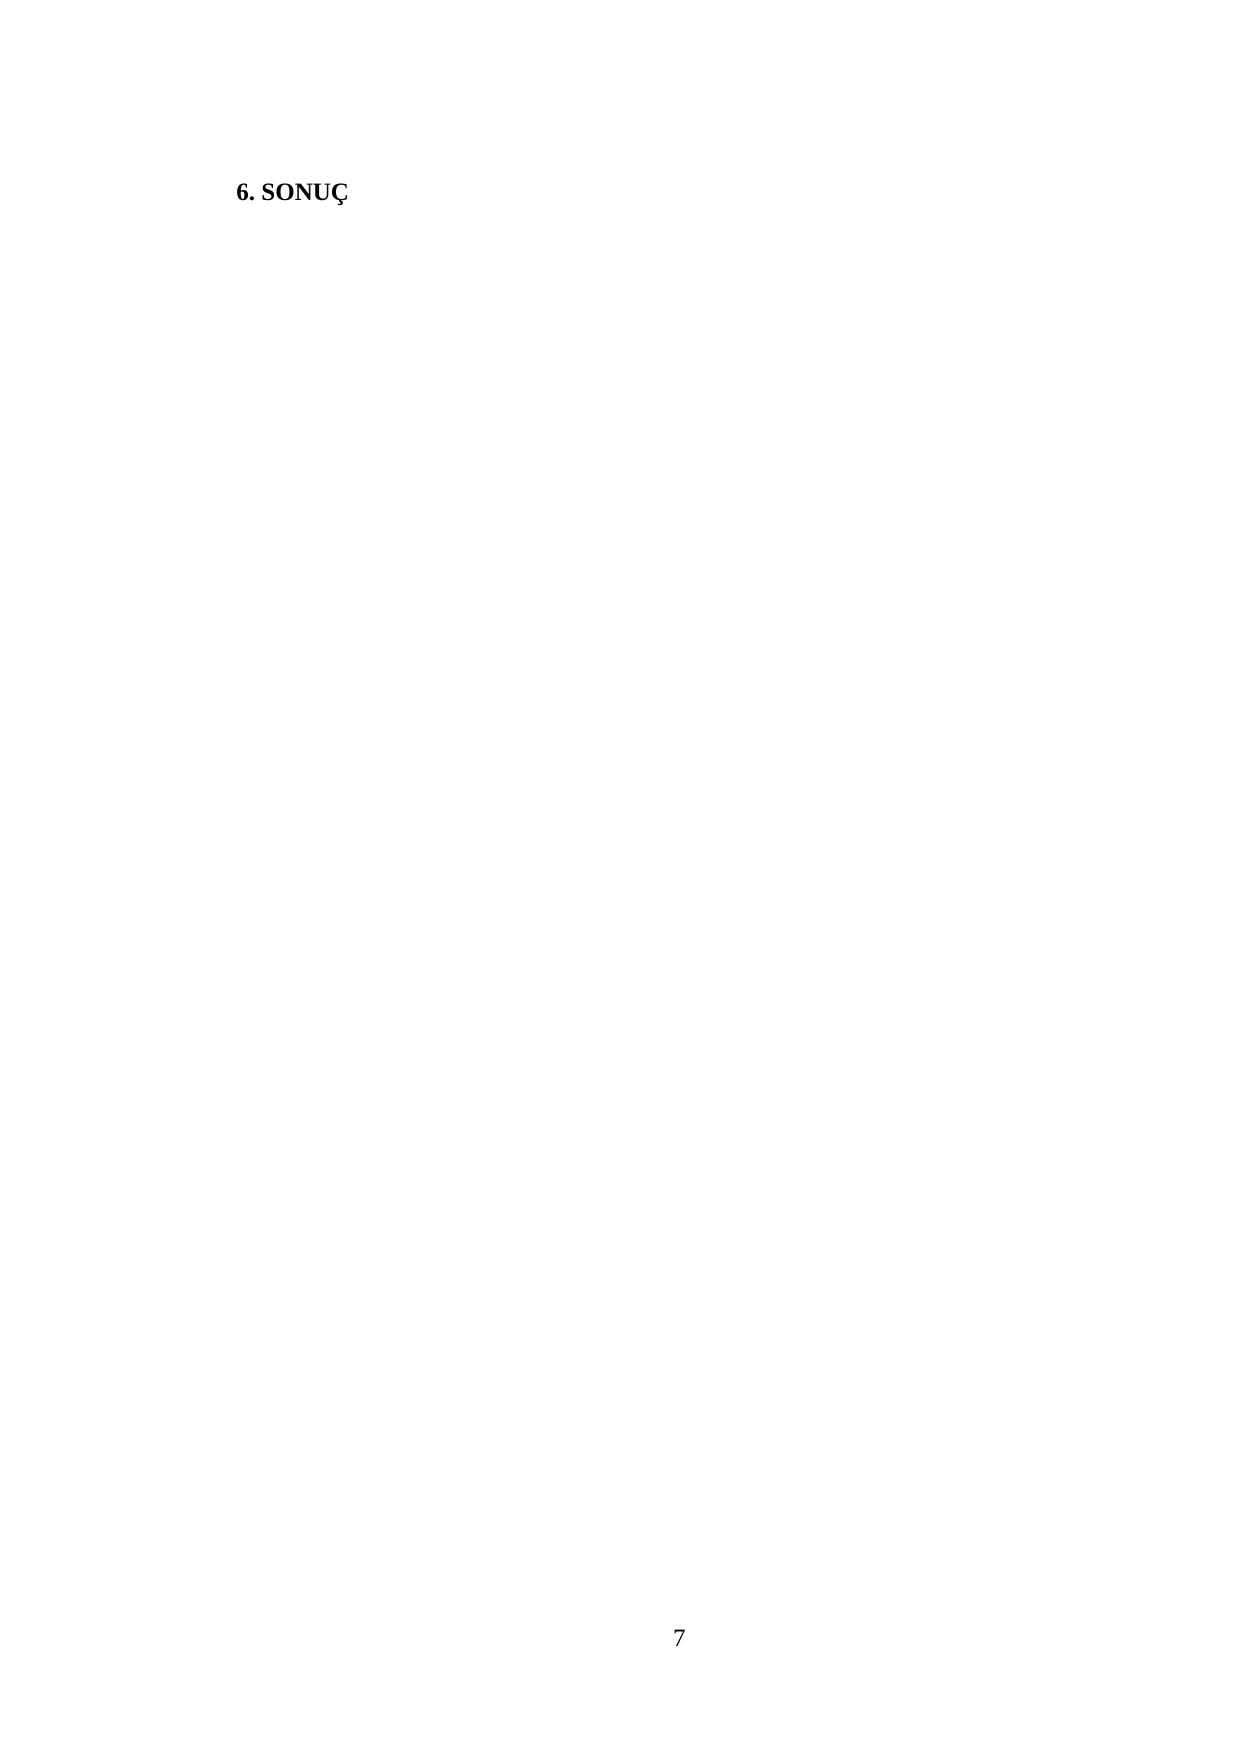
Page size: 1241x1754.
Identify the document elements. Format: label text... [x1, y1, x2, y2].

text 6. SONUÇ [236, 177, 1122, 206]
